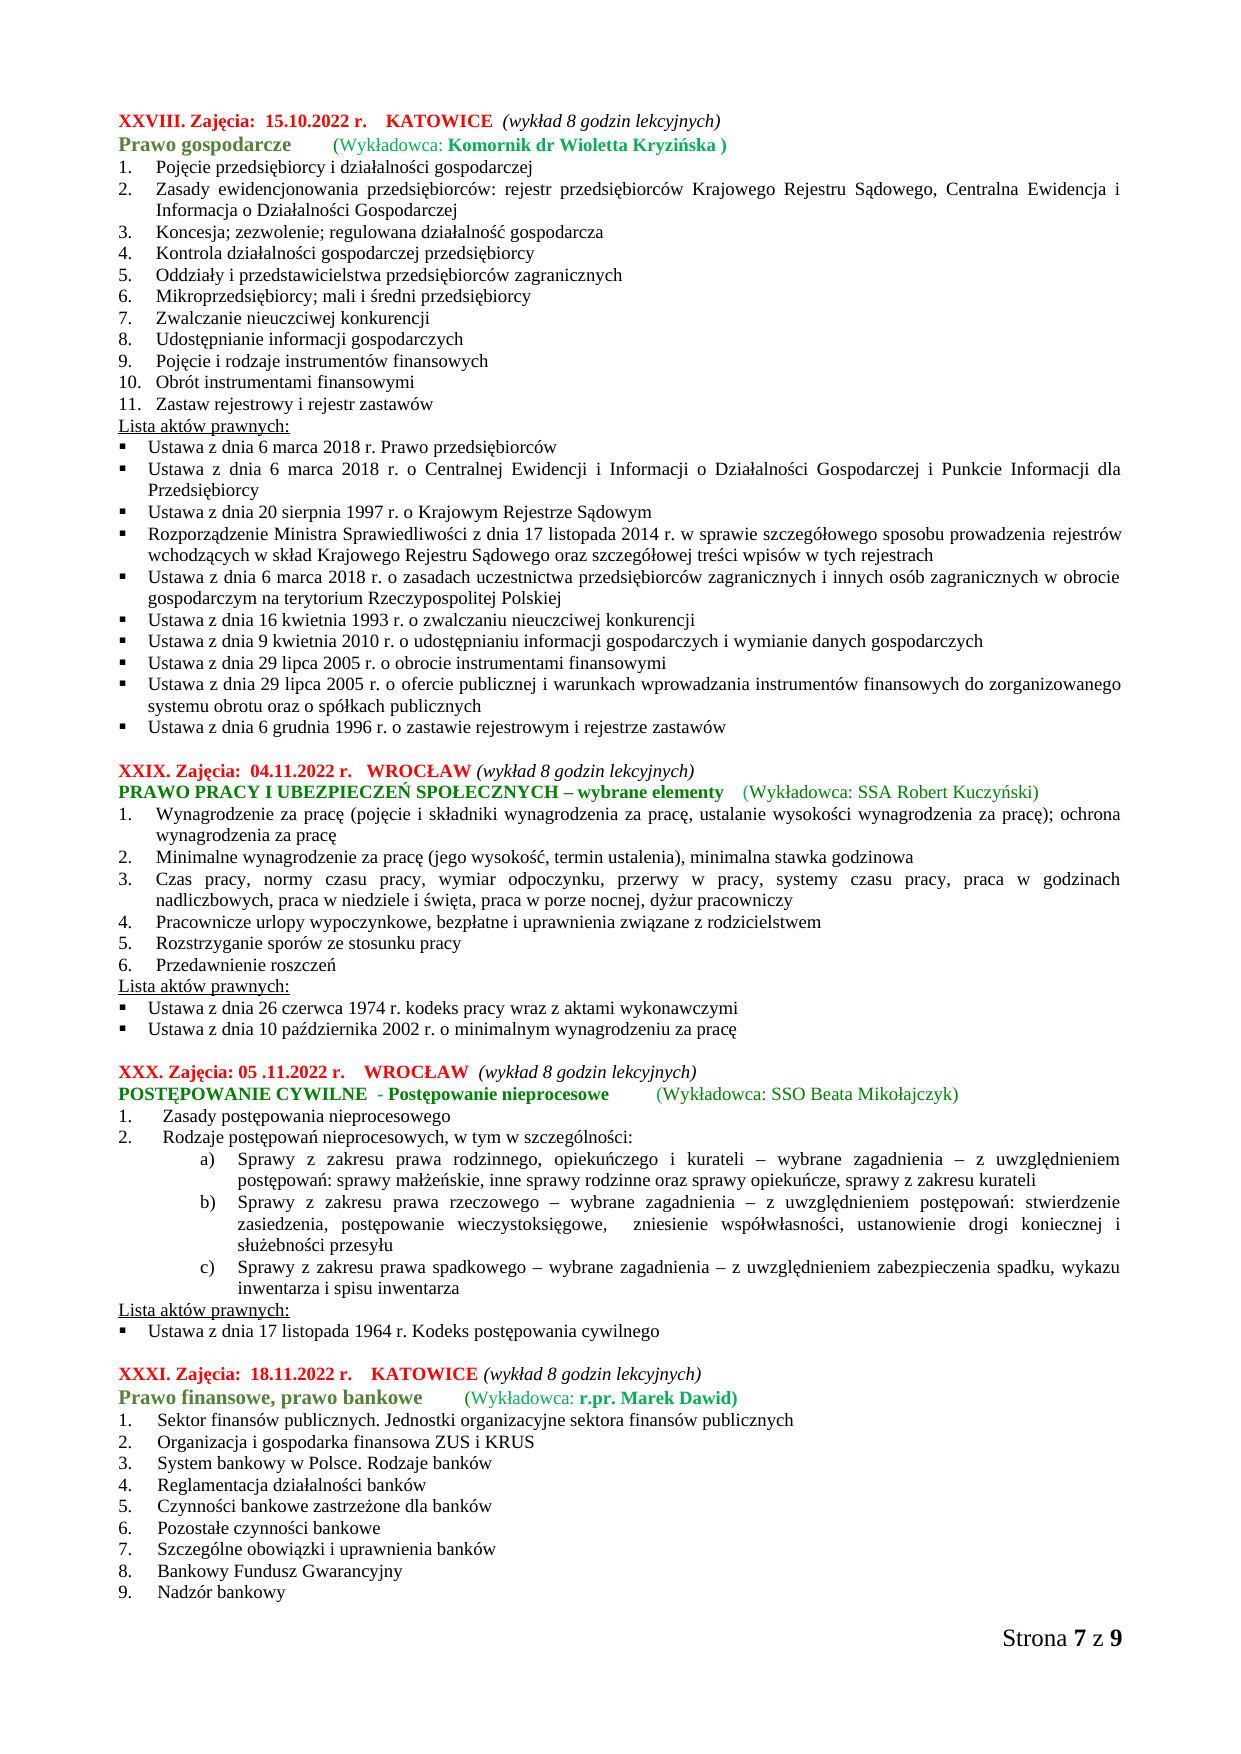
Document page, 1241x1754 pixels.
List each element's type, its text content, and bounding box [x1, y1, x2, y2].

list Ustawa z dnia 6 marca 2018 r. Prawo przedsiębiorców [118, 436, 1122, 458]
text Prawo finansowe, prawo bankowe (Wykładowca: r.pr. Marek Dawid) [118, 1385, 1122, 1409]
list Ustawa z dnia 6 marca 2018 r. o Centralnej Ewidencji i Informacji o Działalności Gospodarczej i Punkcie Informacji dla Przedsiębiorcy [118, 458, 1122, 501]
text PRAWO PRACY I UBEZPIECZEŃ SPOŁECZNYCH – wybrane elementy (Wykładowca: SSA Robert Kuczyński) [118, 781, 1122, 803]
text XXXI. Zajęcia: 18.11.2022 r. KATOWICE (wykład 8 godzin lekcyjnych) [118, 1363, 1122, 1385]
list Pracownicze urlopy wypoczynkowe, bezpłatne i uprawnienia związane z rodzicielstwem [118, 911, 1122, 932]
text XXIX. Zajęcia: 04.11.2022 r. WROCŁAW (wykład 8 godzin lekcyjnych) [118, 759, 1122, 781]
text POSTĘPOWANIE CYWILNE - Postępowanie nieprocesowe (Wykładowca: SSO Beata Mikołajczyk) [118, 1083, 1122, 1104]
list Przedawnienie roszczeń [118, 954, 1122, 975]
list Zastaw rejestrowy i rejestr zastawów [118, 393, 1122, 414]
list Sprawy z zakresu prawa rodzinnego, opiekuńczego i kurateli – wybrane zagadnienia – z uwzględnieniem postępowań: sprawy małżeńskie, inne sprawy rodzinne oraz sprawy opiekuńcze, sprawy z zakresu kurateli [200, 1148, 1122, 1191]
subtitle Wynagrodzenie za pracę (pojęcie i składniki wynagrodzenia za pracę, ustalanie wysokości wynagrodzenia za pracę); ochrona wynagrodzenia za pracę [118, 803, 1122, 846]
list Ustawa z dnia 20 sierpnia 1997 r. o Krajowym Rejestrze Sądowym [118, 501, 1122, 522]
list Szczególne obowiązki i uprawnienia banków [118, 1538, 1122, 1560]
list Ustawa z dnia 6 marca 2018 r. o zasadach uczestnictwa przedsiębiorców zagranicznych i innych osób zagranicznych w obrocie gospodarczym na terytorium Rzeczypospolitej Polskiej [118, 566, 1122, 609]
list Minimalne wynagrodzenie za pracę (jego wysokość, termin ustalenia), minimalna stawka godzinowa [118, 846, 1122, 867]
list Ustawa z dnia 26 czerwca 1974 r. kodeks pracy wraz z aktami wykonawczymi [118, 997, 1122, 1018]
list Rozstrzyganie sporów ze stosunku pracy [118, 932, 1122, 954]
text XXVIII. Zajęcia: 15.10.2022 r. KATOWICE (wykład 8 godzin lekcyjnych) [118, 110, 1122, 132]
list Zwalczanie nieuczciwej konkurencji [118, 307, 1122, 328]
list Mikroprzedsiębiorcy; mali i średni przedsiębiorcy [118, 285, 1122, 307]
list Ustawa z dnia 29 lipca 2005 r. o ofercie publicznej i warunkach wprowadzania instrumentów finansowych do zorganizowanego systemu obrotu oraz o spółkach publicznych [118, 673, 1122, 716]
text Lista aktów prawnych: [118, 1299, 1122, 1320]
list Reglamentacja działalności banków [118, 1474, 1122, 1495]
list Ustawa z dnia 9 kwietnia 2010 r. o udostępnianiu informacji gospodarczych i wymianie danych gospodarczych [118, 630, 1122, 652]
list Udostępnianie informacji gospodarczych [118, 328, 1122, 350]
list Ustawa z dnia 29 lipca 2005 r. o obrocie instrumentami finansowymi [118, 652, 1122, 673]
list Koncesja; zezwolenie; regulowana działalność gospodarcza [118, 221, 1122, 242]
list Zasady ewidencjonowania przedsiębiorców: rejestr przedsiębiorców Krajowego Rejestru Sądowego, Centralna Ewidencja i Informacja o Działalności Gospodarczej [118, 177, 1122, 221]
list Obrót instrumentami finansowymi [118, 371, 1122, 393]
list Sprawy z zakresu prawa rzeczowego – wybrane zagadnienia – z uwzględnieniem postępowań: stwierdzenie zasiedzenia, postępowanie wieczystoksięgowe, zniesienie współwłasności, ustanowienie drogi koniecznej i służebności przesyłu [200, 1191, 1122, 1256]
list Oddziały i przedstawicielstwa przedsiębiorców zagranicznych [118, 264, 1122, 285]
list Czas pracy, normy czasu pracy, wymiar odpoczynku, przerwy w pracy, systemy czasu pracy, praca w godzinach nadliczbowych, praca w niedziele i święta, praca w porze nocnej, dyżur pracowniczy [118, 867, 1122, 911]
list Rodzaje postępowań nieprocesowych, w tym w szczególności: [118, 1126, 1122, 1148]
list Nadzór bankowy [118, 1581, 1122, 1603]
list Ustawa z dnia 10 października 2002 r. o minimalnym wynagrodzeniu za pracę [118, 1018, 1122, 1040]
list Ustawa z dnia 6 grudnia 1996 r. o zastawie rejestrowym i rejestrze zastawów [118, 716, 1122, 738]
list Czynności bankowe zastrzeżone dla banków [118, 1495, 1122, 1517]
list Pojęcie i rodzaje instrumentów finansowych [118, 350, 1122, 371]
list Sprawy z zakresu prawa spadkowego – wybrane zagadnienia – z uwzględnieniem zabezpieczenia spadku, wykazu inwentarza i spisu inwentarza [200, 1256, 1122, 1299]
list Pojęcie przedsiębiorcy i działalności gospodarczej [118, 156, 1122, 177]
text XXX. Zajęcia: 05 .11.2022 r. WROCŁAW (wykład 8 godzin lekcyjnych) [118, 1061, 1122, 1083]
list Ustawa z dnia 17 listopada 1964 r. Kodeks postępowania cywilnego [118, 1320, 1122, 1342]
list Sektor finansów publicznych. Jednostki organizacyjne sektora finansów publicznych [118, 1409, 1122, 1431]
list Zasady postępowania nieprocesowego [118, 1104, 1122, 1126]
list System bankowy w Polsce. Rodzaje banków [118, 1452, 1122, 1474]
list Organizacja i gospodarka finansowa ZUS i KRUS [118, 1431, 1122, 1452]
list Kontrola działalności gospodarczej przedsiębiorcy [118, 242, 1122, 264]
list Ustawa z dnia 16 kwietnia 1993 r. o zwalczaniu nieuczciwej konkurencji [118, 609, 1122, 630]
text Lista aktów prawnych: [118, 414, 1122, 436]
list Rozporządzenie Ministra Sprawiedliwości z dnia 17 listopada 2014 r. w sprawie szczegółowego sposobu prowadzenia rejestrów wchodzących w skład Krajowego Rejestru Sądowego oraz szczegółowej treści wpisów w tych rejestrach [118, 522, 1122, 566]
text Lista aktów prawnych: [118, 975, 1122, 997]
text Prawo gospodarcze (Wykładowca: Komornik dr Wioletta Kryzińska ) [118, 132, 1122, 156]
list Bankowy Fundusz Gwarancyjny [118, 1560, 1122, 1581]
list Pozostałe czynności bankowe [118, 1517, 1122, 1538]
